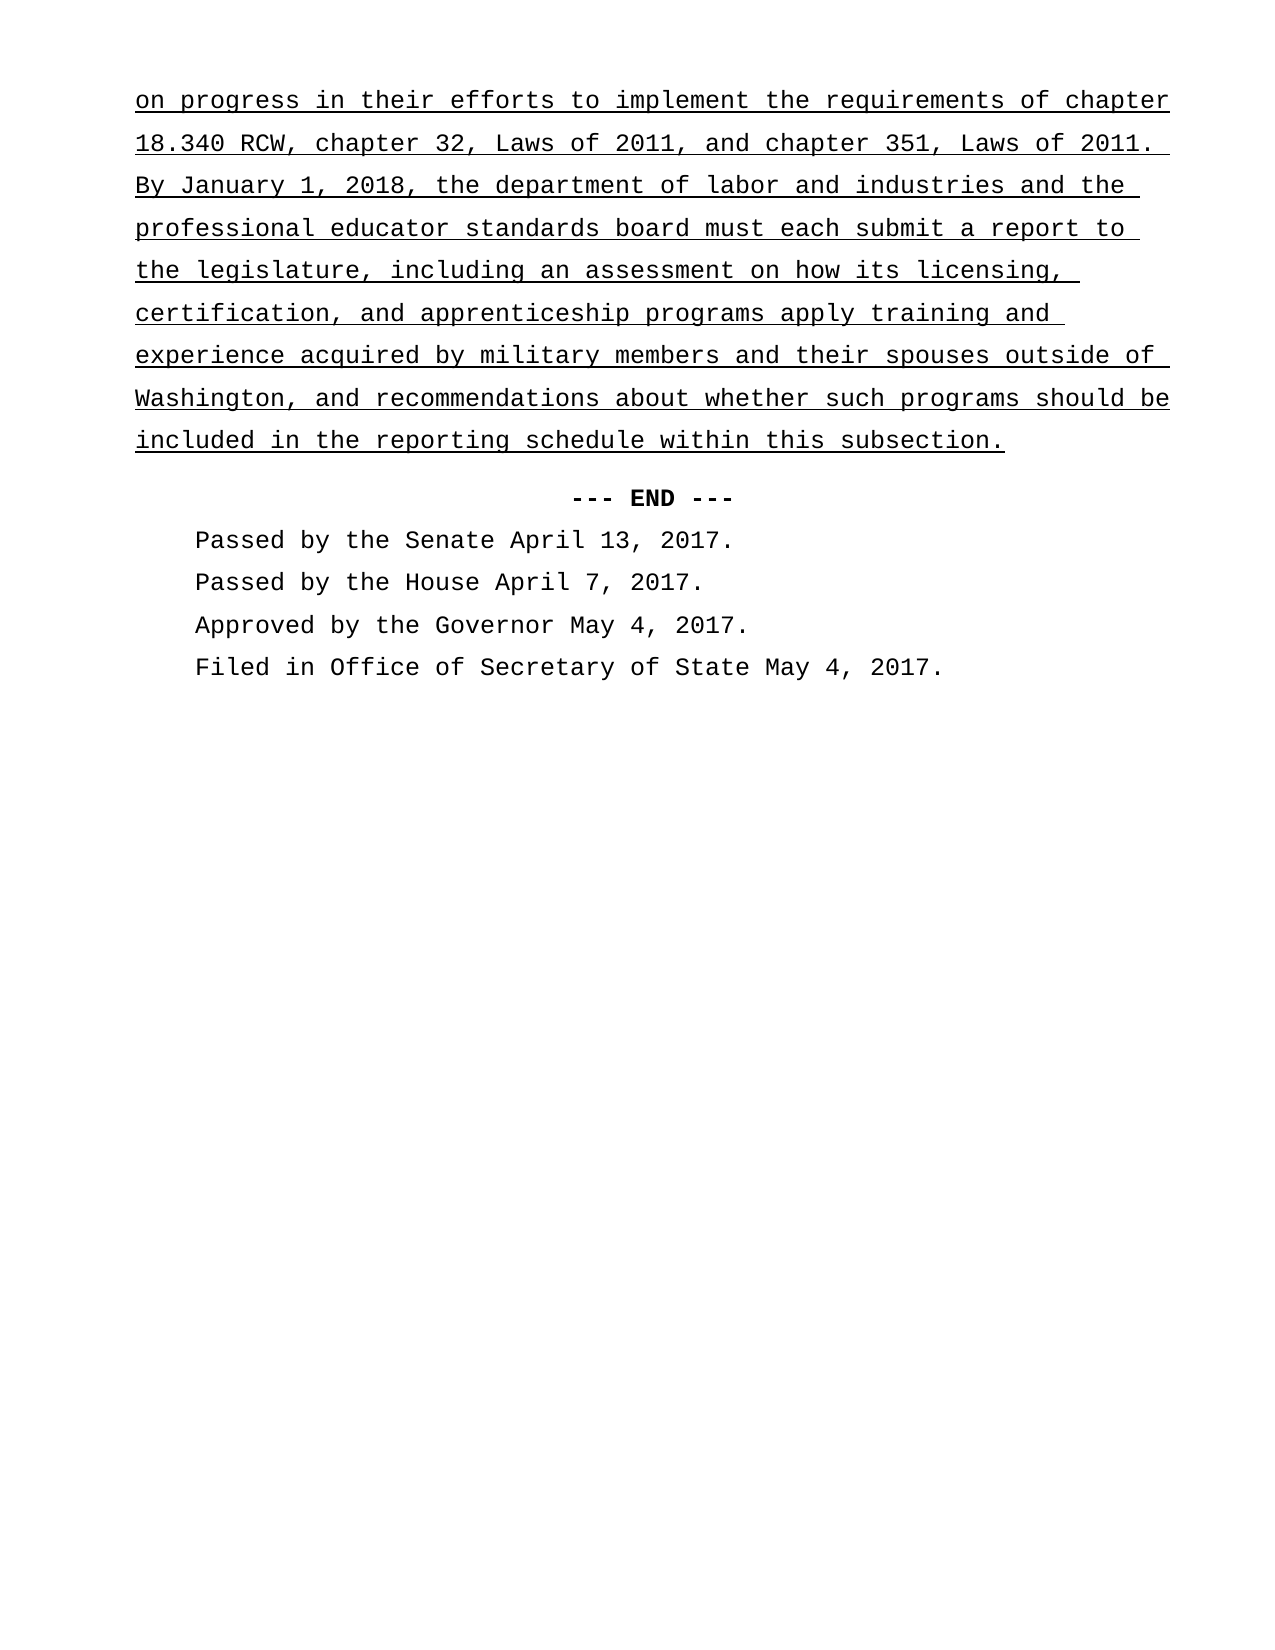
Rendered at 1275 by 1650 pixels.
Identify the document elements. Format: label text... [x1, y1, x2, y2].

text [135, 75, 1170, 111]
text Passed by the Senate April 13, 2017. [135, 514, 1170, 557]
text Approved by the Governor May 4, 2017. [135, 599, 1170, 642]
text Passed by the House April 7, 2017. [135, 557, 1170, 599]
text --- END --- [135, 486, 1170, 514]
text Filed in Office of Secretary of State May 4, 2017. [135, 642, 1170, 684]
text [135, 113, 1170, 154]
